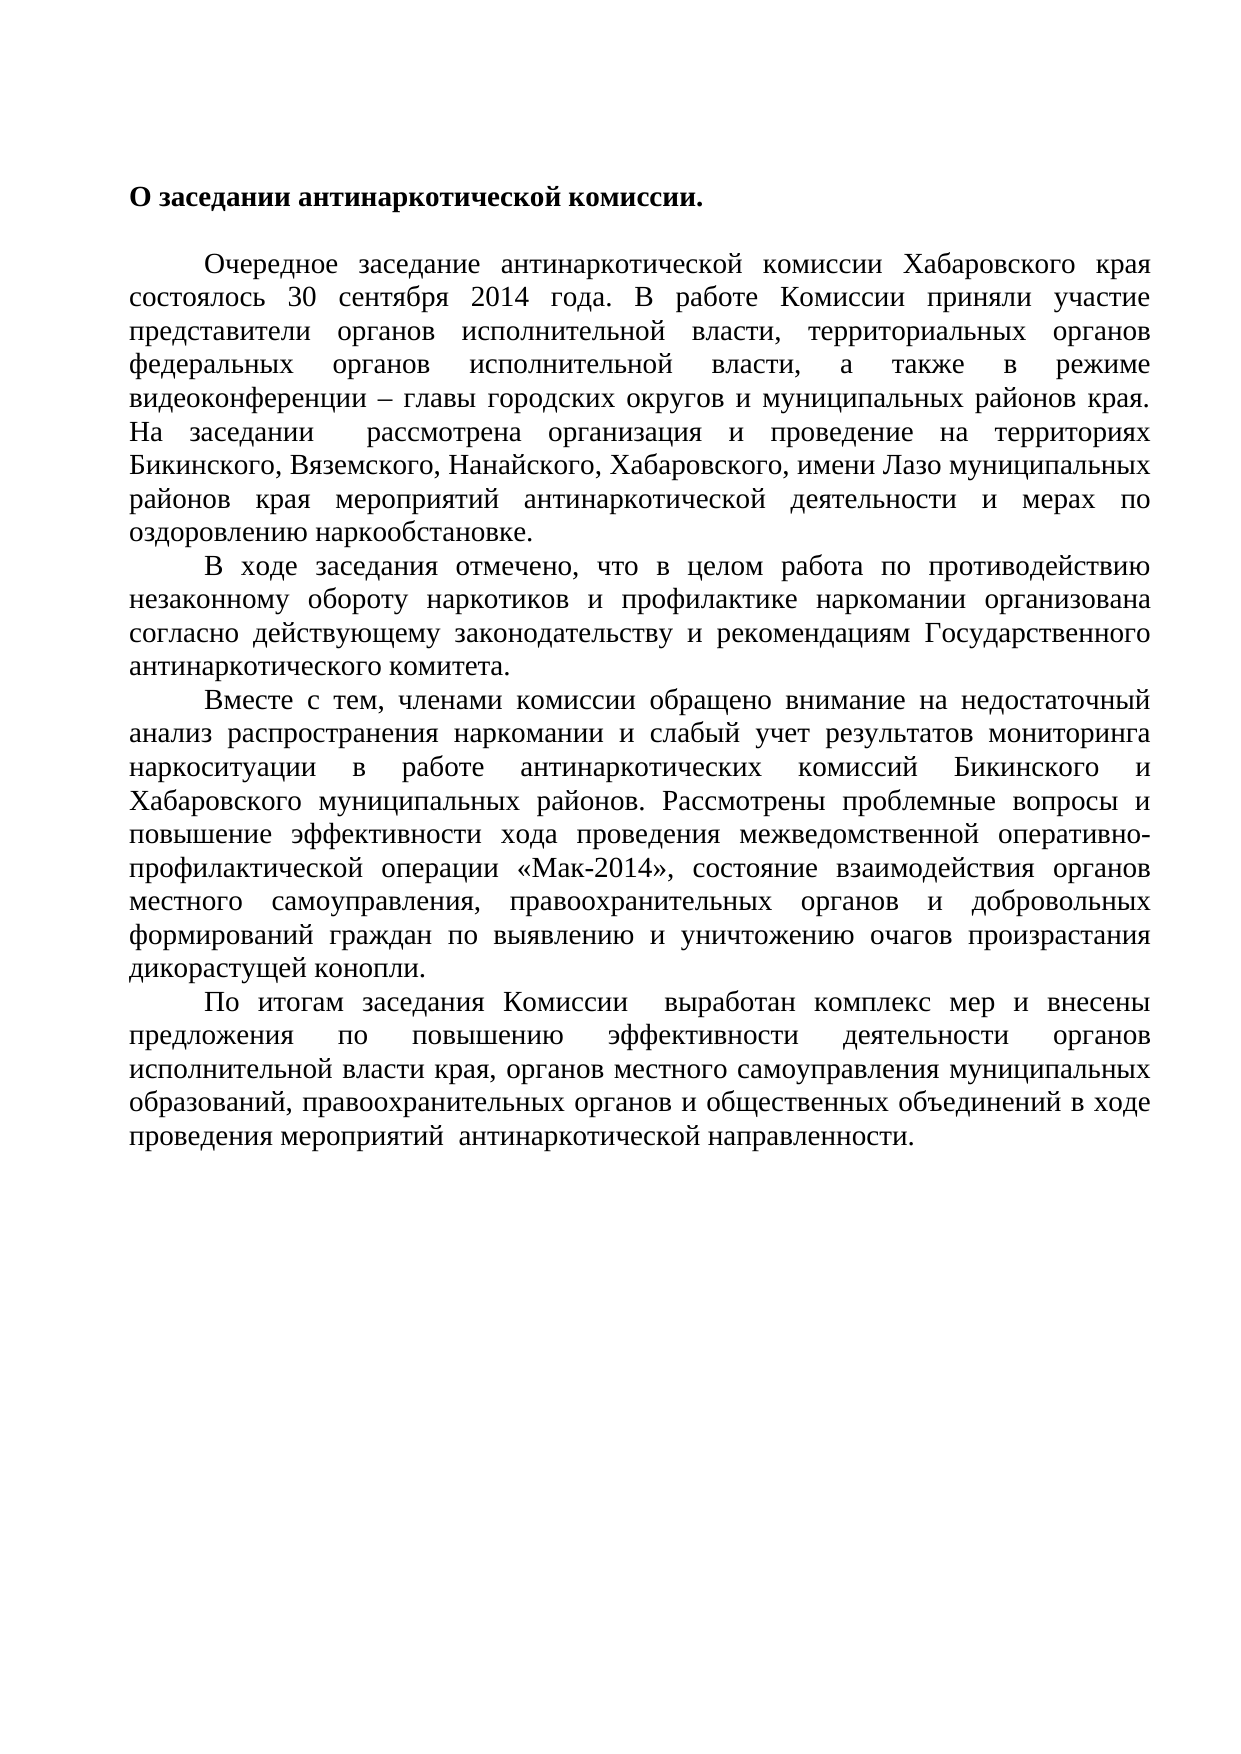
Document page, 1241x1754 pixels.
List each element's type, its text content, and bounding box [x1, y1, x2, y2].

text По итогам заседания Комиссии выработан комплекс мер и внесены предложения по повышению эффективности деятельности органов исполнительной власти края, органов местного самоуправления муниципальных образований, правоохранительных органов и общественных объединений в ходе проведения мероприятий антинаркотической направленности. [129, 984, 1152, 1152]
text О заседании антинаркотической комиссии. [129, 179, 1152, 212]
text Вместе с тем, членами комиссии обращено внимание на недостаточный анализ распространения наркомании и слабый учет результатов мониторинга наркоситуации в работе антинаркотических комиссий Бикинского и Хабаровского муниципальных районов. Рассмотрены проблемные вопросы и повышение эффективности хода проведения межведомственной оперативно-профилактической операции «Мак-2014», состояние взаимодействия органов местного самоуправления, правоохранительных органов и добровольных формирований граждан по выявлению и уничтожению очагов произрастания дикорастущей конопли. [129, 682, 1152, 984]
text В ходе заседания отмечено, что в целом работа по противодействию незаконному обороту наркотиков и профилактике наркомании организована согласно действующему законодательству и рекомендациям Государственного антинаркотического комитета. [129, 548, 1152, 682]
text Очередное заседание антинаркотической комиссии Хабаровского края состоялось 30 сентября 2014 года. В работе Комиссии приняли участие представители органов исполнительной власти, территориальных органов федеральных органов исполнительной власти, а также в режиме видеоконференции – главы городских округов и муниципальных районов края. На заседании рассмотрена организация и проведение на территориях Бикинского, Вяземского, Нанайского, Хабаровского, имени Лазо муниципальных районов края мероприятий антинаркотической деятельности и мерах по оздоровлению наркообстановке. [129, 246, 1152, 548]
